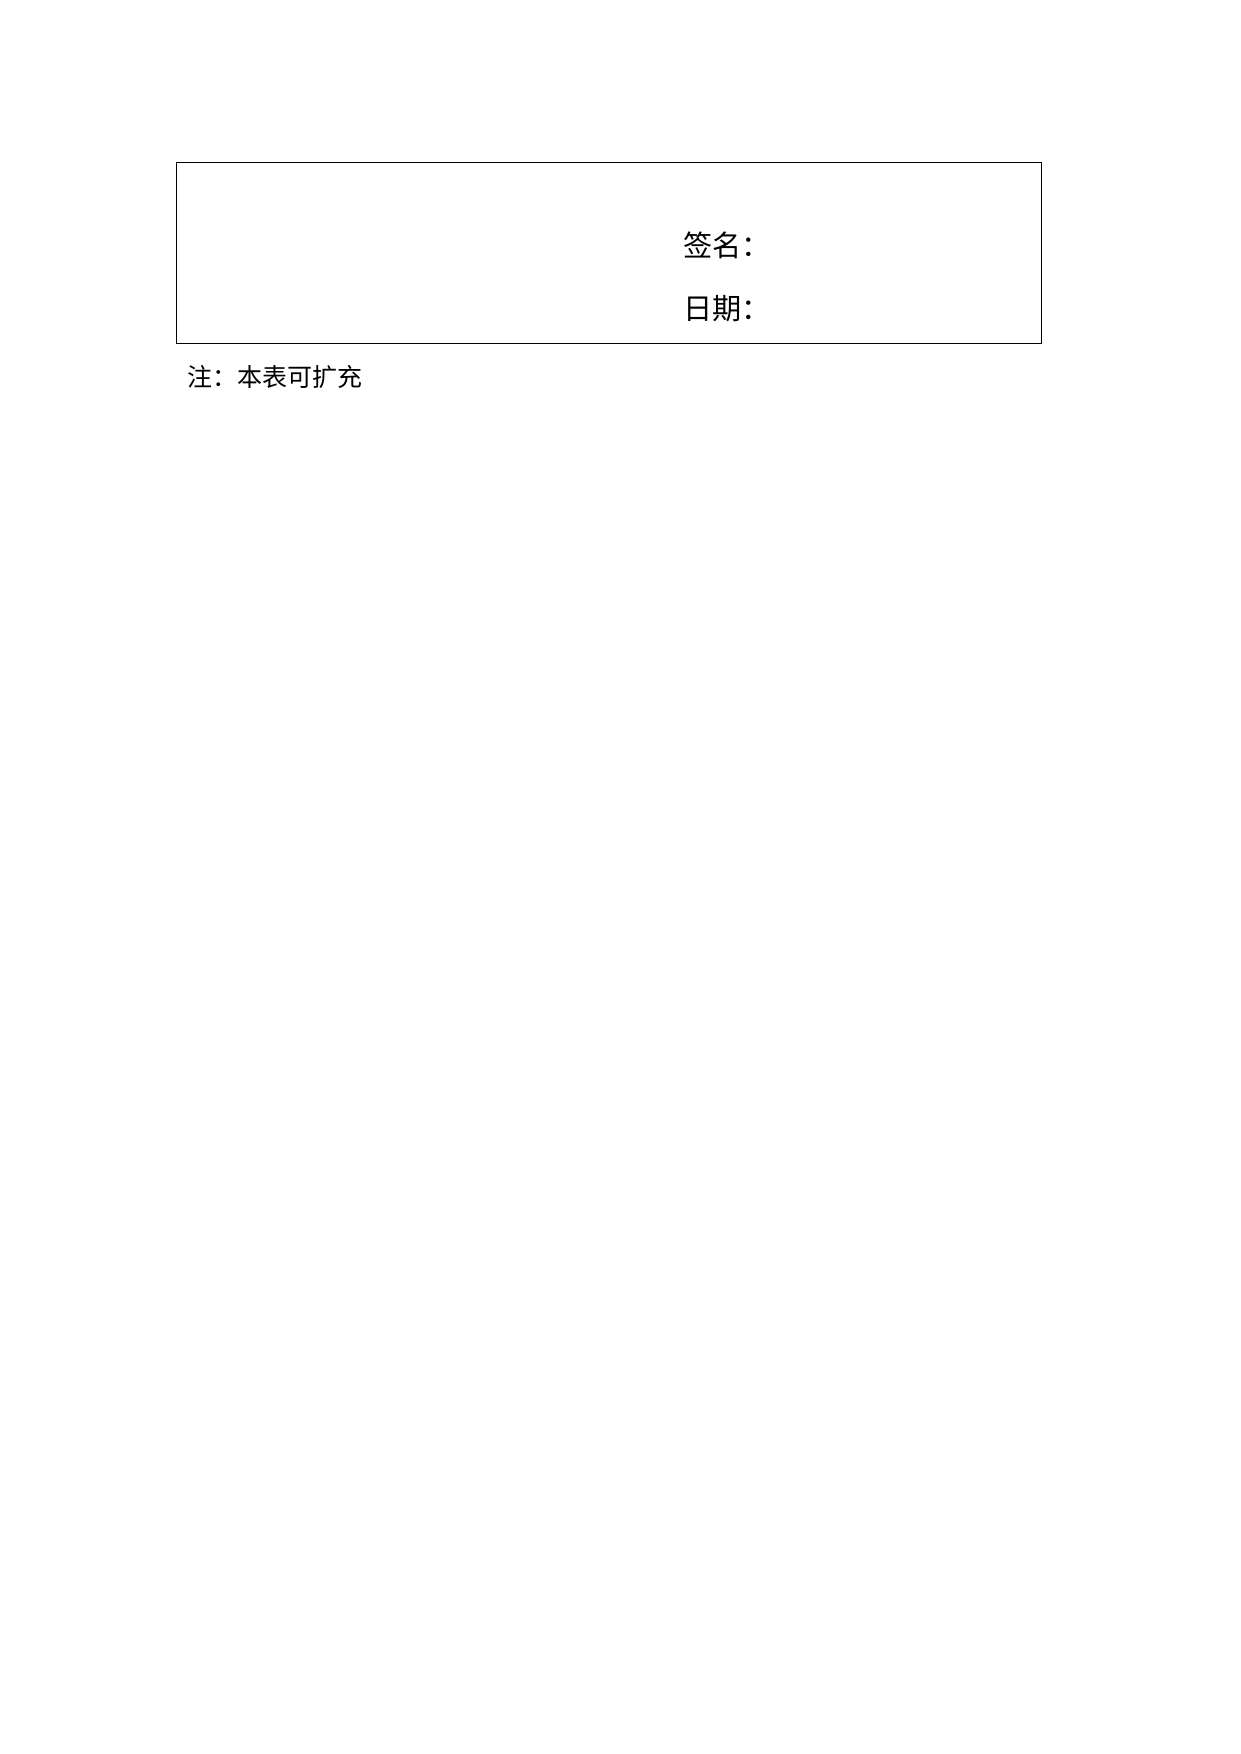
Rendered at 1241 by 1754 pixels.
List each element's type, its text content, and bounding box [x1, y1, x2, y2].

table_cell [177, 163, 1041, 342]
text 注：本表可扩充 [187, 343, 1053, 408]
